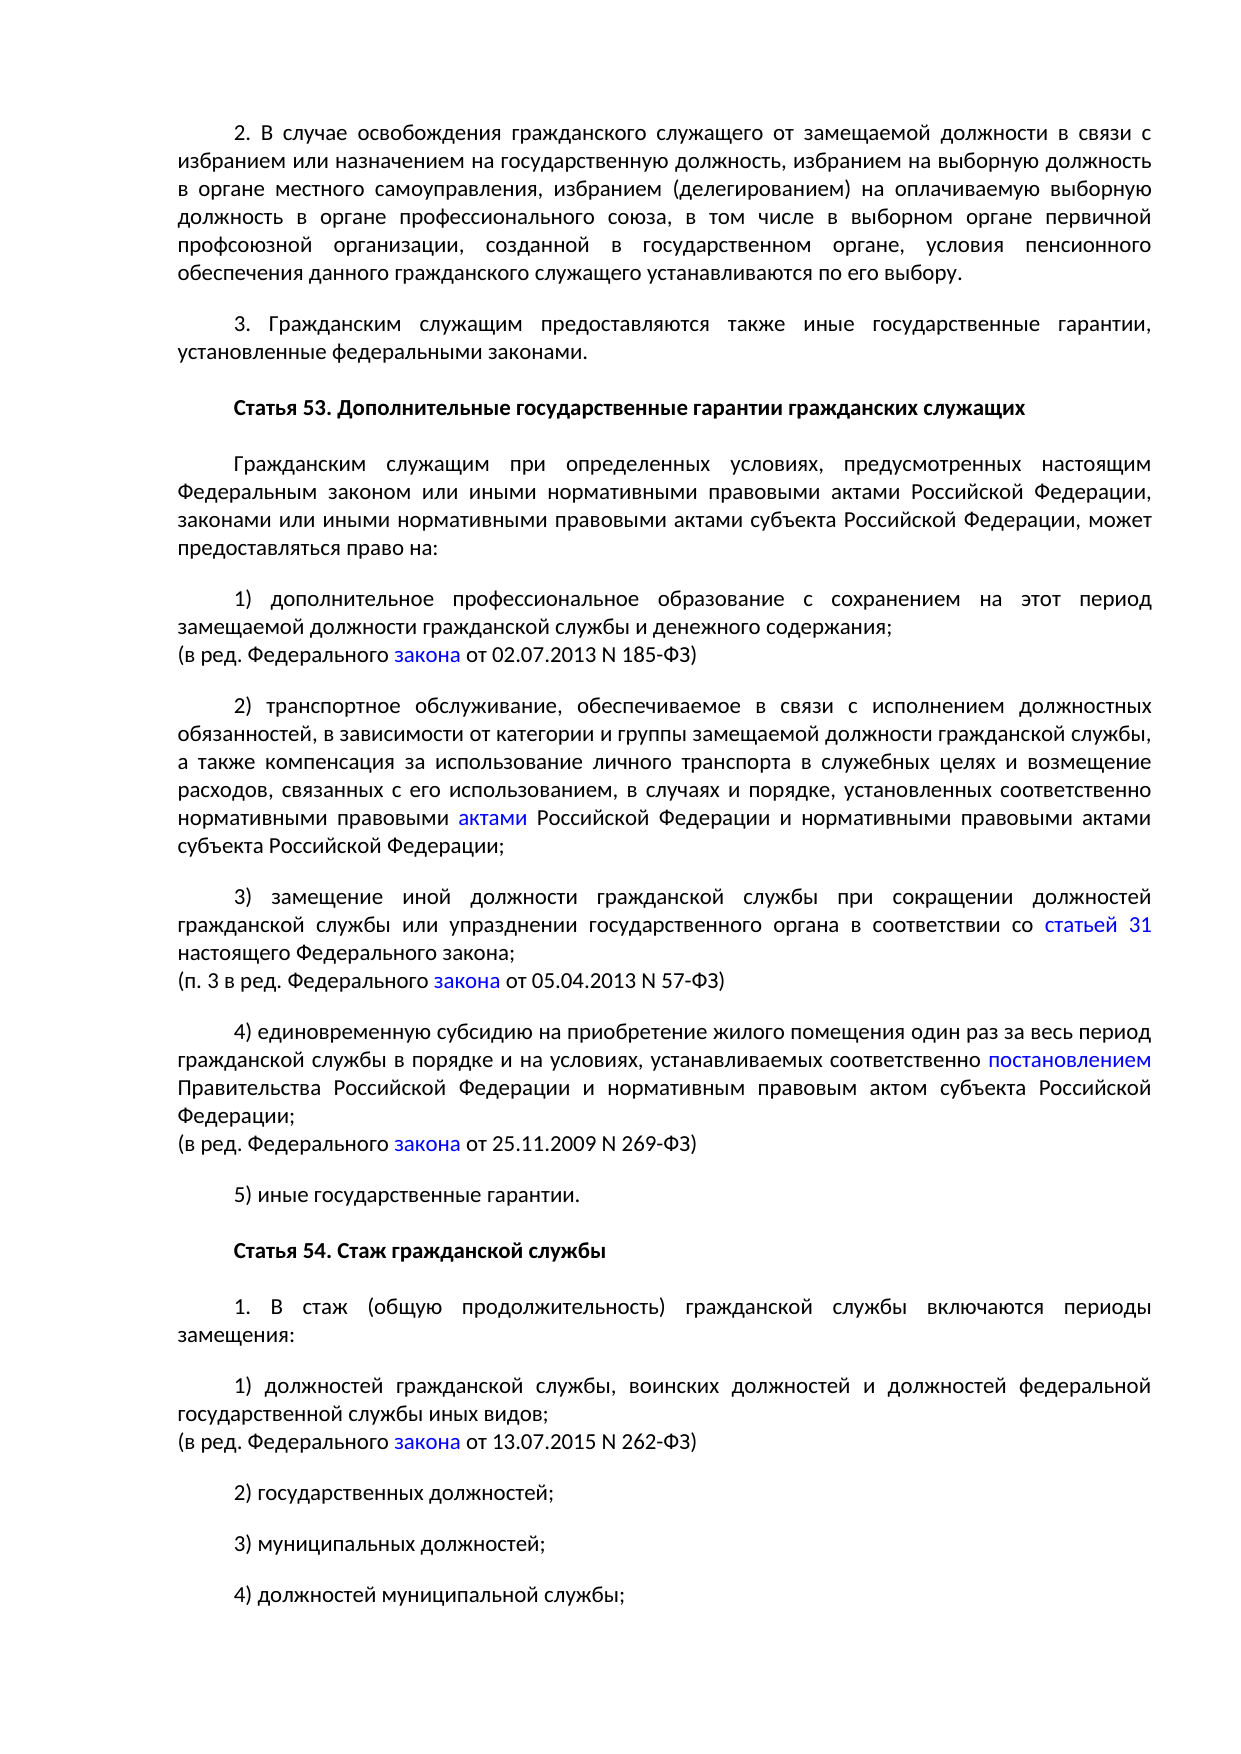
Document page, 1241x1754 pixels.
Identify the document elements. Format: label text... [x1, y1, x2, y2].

text 1) должностей гражданской службы, воинских должностей и должностей федеральной государственной службы иных видов; [177, 1371, 1152, 1427]
title Статья 53. Дополнительные государственные гарантии гражданских служащих [177, 393, 1152, 421]
text (в ред. Федерального закона от 25.11.2009 N 269-ФЗ) [177, 1129, 1152, 1157]
text 1. В стаж (общую продолжительность) гражданской службы включаются периоды замещения: [177, 1292, 1152, 1348]
text 3) муниципальных должностей; [177, 1529, 1152, 1557]
text 1) дополнительное профессиональное образование с сохранением на этот период замещаемой должности гражданской службы и денежного содержания; [177, 584, 1152, 640]
text 4) единовременную субсидию на приобретение жилого помещения один раз за весь период гражданской службы в порядке и на условиях, устанавливаемых соответственно постановлением Правительства Российской Федерации и нормативным правовым актом субъекта Российской Федерации; [177, 1017, 1152, 1129]
text 2. В случае освобождения гражданского служащего от замещаемой должности в связи с избранием или назначением на государственную должность, избранием на выборную должность в органе местного самоуправления, избранием (делегированием) на оплачиваемую выборную должность в органе профессионального союза, в том числе в выборном органе первичной профсоюзной организации, созданной в государственном органе, условия пенсионного обеспечения данного гражданского служащего устанавливаются по его выбору. [177, 118, 1152, 286]
text 3. Гражданским служащим предоставляются также иные государственные гарантии, установленные федеральными законами. [177, 309, 1152, 365]
text 2) транспортное обслуживание, обеспечиваемое в связи с исполнением должностных обязанностей, в зависимости от категории и группы замещаемой должности гражданской службы, а также компенсация за использование личного транспорта в служебных целях и возмещение расходов, связанных с его использованием, в случаях и порядке, установленных соответственно нормативными правовыми актами Российской Федерации и нормативными правовыми актами субъекта Российской Федерации; [177, 691, 1152, 859]
text 4) должностей муниципальной службы; [177, 1580, 1152, 1608]
text 3) замещение иной должности гражданской службы при сокращении должностей гражданской службы или упразднении государственного органа в соответствии со статьей 31 настоящего Федерального закона; [177, 882, 1152, 966]
title Статья 54. Стаж гражданской службы [177, 1236, 1152, 1264]
text (п. 3 в ред. Федерального закона от 05.04.2013 N 57-ФЗ) [177, 966, 1152, 994]
text 2) государственных должностей; [177, 1478, 1152, 1506]
text (в ред. Федерального закона от 02.07.2013 N 185-ФЗ) [177, 640, 1152, 668]
text (в ред. Федерального закона от 13.07.2015 N 262-ФЗ) [177, 1427, 1152, 1455]
text 5) иные государственные гарантии. [177, 1180, 1152, 1208]
text Гражданским служащим при определенных условиях, предусмотренных настоящим Федеральным законом или иными нормативными правовыми актами Российской Федерации, законами или иными нормативными правовыми актами субъекта Российской Федерации, может предоставляться право на: [177, 449, 1152, 561]
